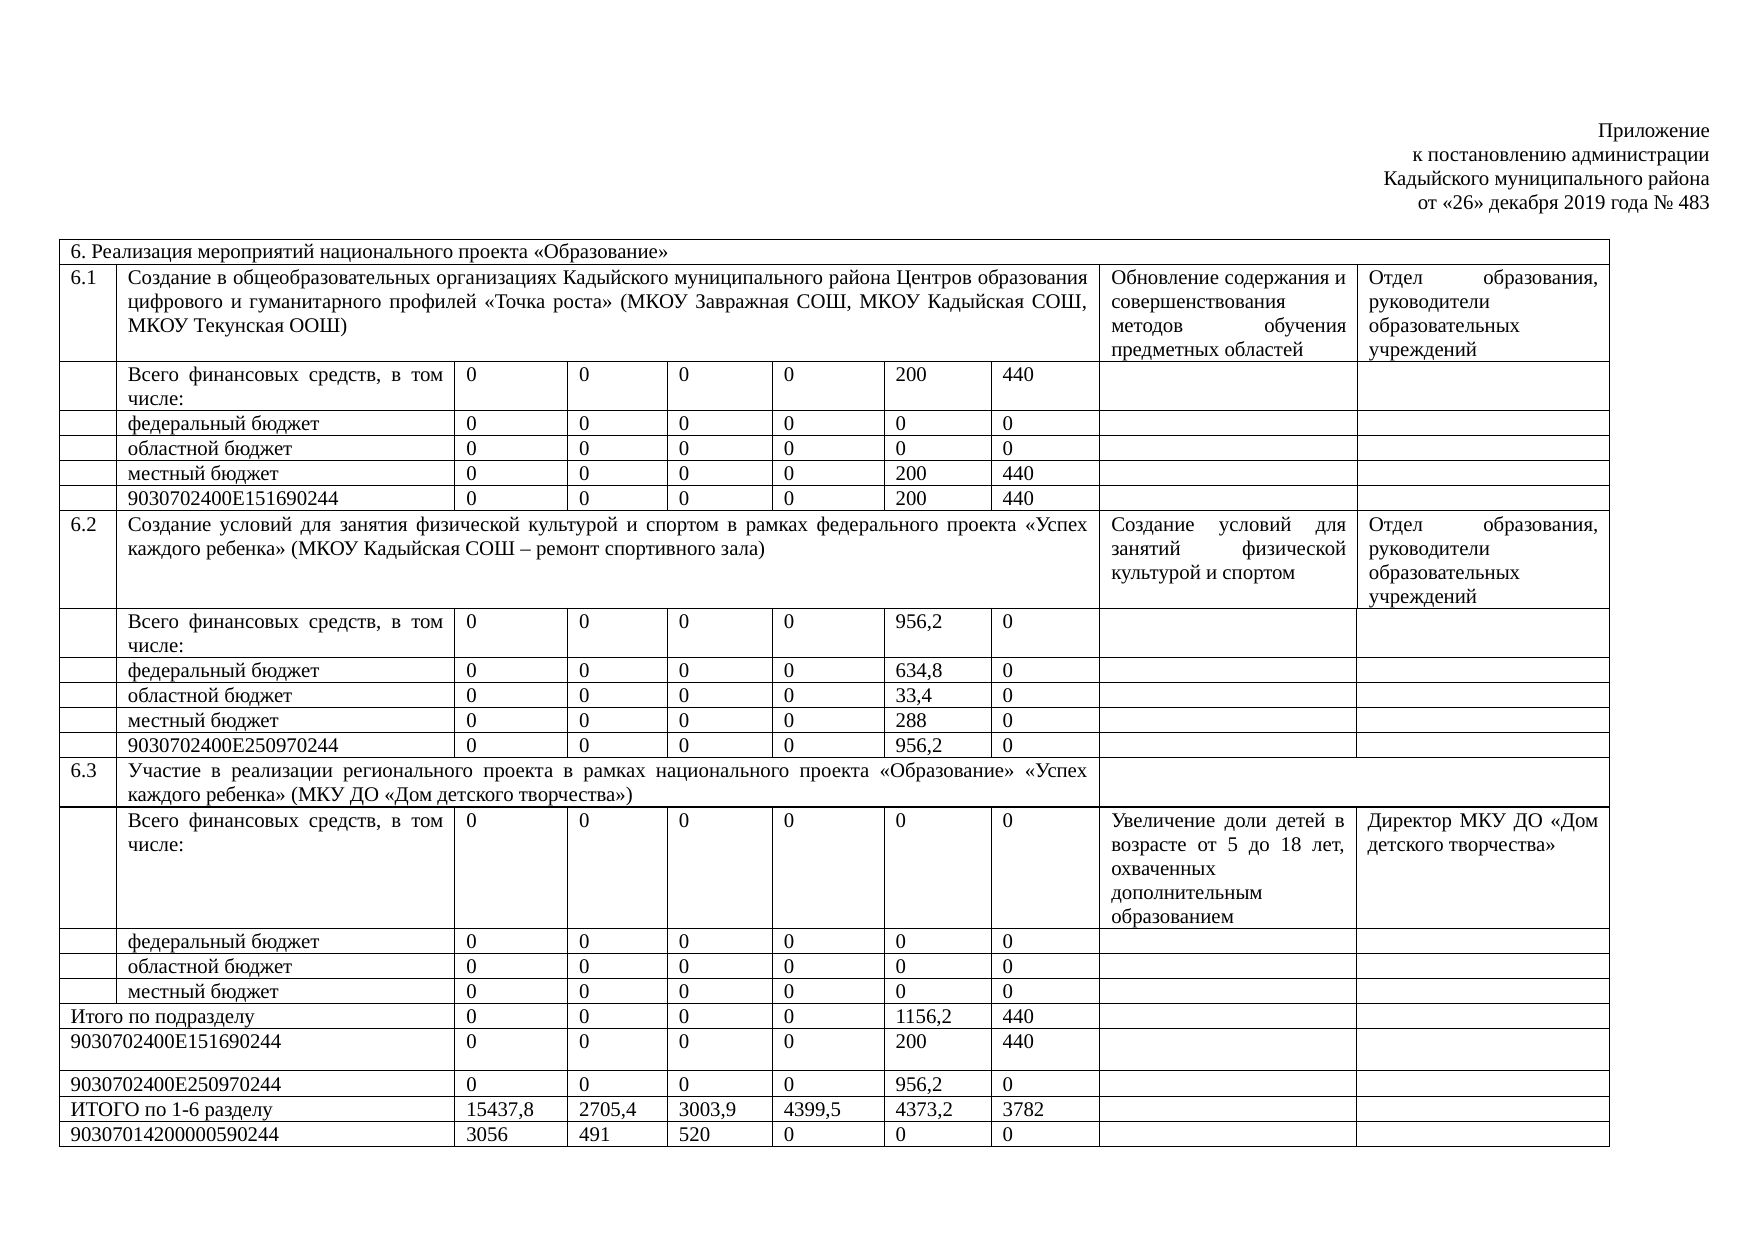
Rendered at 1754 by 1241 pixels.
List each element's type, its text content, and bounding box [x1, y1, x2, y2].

table_cell 0 [773, 733, 884, 757]
table_cell 0 [455, 609, 567, 657]
table_cell 9030702400Е250970244 [60, 1071, 454, 1096]
table_cell 440 [992, 1029, 1099, 1070]
table_cell 0 [992, 658, 1099, 682]
table_cell 9030702400Е151690244 [117, 486, 454, 510]
table_cell 0 [568, 954, 667, 978]
table_cell 200 [885, 461, 991, 485]
table_cell 0 [668, 1029, 772, 1070]
table_cell 0 [568, 1071, 667, 1096]
table_cell 0 [773, 486, 884, 510]
table_cell местный бюджет [117, 979, 454, 1003]
table_cell 0 [773, 609, 884, 657]
table_cell 6.2 [60, 511, 116, 608]
table_cell 440 [992, 362, 1099, 410]
table_cell 0 [992, 808, 1099, 928]
table_cell 0 [668, 362, 772, 410]
table_cell [1100, 929, 1356, 953]
table_cell 0 [992, 1122, 1099, 1146]
table_cell [1358, 461, 1609, 485]
table_cell [1358, 411, 1609, 435]
table_cell Директор МКУ ДО «Дом детского творчества» [1357, 808, 1609, 928]
table_cell [1100, 1071, 1356, 1096]
table_cell 200 [885, 1029, 991, 1070]
table_cell 6.1 [60, 265, 116, 361]
table_cell 634,8 [885, 658, 991, 682]
table_cell [1100, 1029, 1356, 1070]
table_cell [1100, 609, 1356, 657]
table_cell 0 [668, 954, 772, 978]
table_cell областной бюджет [117, 683, 454, 707]
table_cell [1357, 1004, 1609, 1028]
table_cell 90307014200000590244 [60, 1122, 454, 1146]
table_cell Всего финансовых средств, в том числе: [117, 362, 454, 410]
table_cell 0 [455, 362, 567, 410]
table_cell [60, 929, 116, 953]
table_cell 0 [885, 954, 991, 978]
table_cell 0 [568, 362, 667, 410]
table_cell [1358, 486, 1609, 510]
table_cell 0 [885, 436, 991, 460]
table_cell 0 [455, 733, 567, 757]
table_cell Создание условий для занятия физической культурой и спортом в рамках федерального проекта «Успех каждого ребенка» (МКОУ Кадыйская СОШ – ремонт спортивного зала) [117, 511, 1099, 608]
table_cell [1358, 436, 1609, 460]
text Кадыйского муниципального района [59, 166, 1710, 190]
table_cell 0 [992, 436, 1099, 460]
table_cell [60, 486, 116, 510]
table_cell Увеличение доли детей в возрасте от 5 до 18 лет, охваченных дополнительным образованием [1100, 808, 1356, 928]
table_cell 0 [455, 929, 567, 953]
table_cell [1357, 929, 1609, 953]
table_cell 0 [885, 979, 991, 1003]
table_cell 200 [885, 486, 991, 510]
table_cell 956,2 [885, 1071, 991, 1096]
table_cell Создание условий для занятий физической культурой и спортом [1100, 511, 1357, 608]
table_cell 6.3 [60, 758, 116, 806]
table_cell 0 [773, 1122, 884, 1146]
table_cell 0 [568, 733, 667, 757]
table_cell 0 [668, 461, 772, 485]
table_cell 0 [668, 929, 772, 953]
table_cell 4399,5 [773, 1097, 884, 1121]
table_cell 0 [568, 658, 667, 682]
table_cell 0 [568, 411, 667, 435]
table_cell 0 [455, 436, 567, 460]
table_cell 440 [992, 1004, 1099, 1028]
table_cell 0 [773, 1004, 884, 1028]
table_cell [1357, 733, 1609, 757]
table_cell 0 [455, 808, 567, 928]
table_cell 0 [773, 362, 884, 410]
table_cell 0 [885, 808, 991, 928]
table_cell [1100, 411, 1357, 435]
table_cell ИТОГО по 1-6 разделу [60, 1097, 454, 1121]
table_cell 0 [992, 609, 1099, 657]
table_cell 0 [668, 609, 772, 657]
table_cell [60, 461, 116, 485]
table_cell Обновление содержания и совершенствования методов обучения предметных областей [1100, 265, 1357, 361]
table_cell [60, 708, 116, 732]
table_cell 0 [455, 979, 567, 1003]
table_cell 0 [668, 658, 772, 682]
table_cell 0 [568, 436, 667, 460]
table_cell 440 [992, 461, 1099, 485]
table_cell 0 [455, 954, 567, 978]
table_cell [60, 609, 116, 657]
table_cell 440 [992, 486, 1099, 510]
table_cell 0 [773, 808, 884, 928]
table_cell [1100, 1122, 1356, 1146]
table_cell 0 [773, 658, 884, 682]
table_cell [1100, 979, 1356, 1003]
table_cell 0 [773, 929, 884, 953]
table_cell 0 [992, 954, 1099, 978]
table_cell 0 [992, 683, 1099, 707]
table_cell [1357, 954, 1609, 978]
table_cell Создание в общеобразовательных организациях Кадыйского муниципального района Центров образования цифрового и гуманитарного профилей «Точка роста» (МКОУ Завражная СОШ, МКОУ Кадыйская СОШ, МКОУ Текунская ООШ) [117, 265, 1099, 361]
table_cell [1357, 1122, 1609, 1146]
table_cell федеральный бюджет [117, 929, 454, 953]
table_cell 491 [568, 1122, 667, 1146]
table_cell 0 [568, 979, 667, 1003]
table_cell [60, 733, 116, 757]
table_cell областной бюджет [117, 436, 454, 460]
table_cell 288 [885, 708, 991, 732]
table_cell 0 [455, 411, 567, 435]
table_cell 0 [773, 461, 884, 485]
table_cell 0 [568, 683, 667, 707]
table_cell [1357, 683, 1609, 707]
table_cell [1100, 362, 1357, 410]
table_cell 1156,2 [885, 1004, 991, 1028]
table_cell 0 [992, 1071, 1099, 1096]
table_cell 0 [455, 1071, 567, 1096]
table_cell 0 [455, 708, 567, 732]
table_cell 0 [992, 733, 1099, 757]
table_cell 3003,9 [668, 1097, 772, 1121]
table_cell местный бюджет [117, 461, 454, 485]
table_cell [1357, 609, 1609, 657]
table_cell Отдел образования, руководители образовательных учреждений [1358, 511, 1609, 608]
table_cell 0 [773, 683, 884, 707]
table_cell 0 [455, 658, 567, 682]
table_cell 0 [568, 808, 667, 928]
table_cell 0 [568, 1004, 667, 1028]
table_cell [1100, 461, 1357, 485]
table_cell 2705,4 [568, 1097, 667, 1121]
table_cell 0 [992, 708, 1099, 732]
table_cell 0 [455, 1029, 567, 1070]
table_cell [1100, 683, 1356, 707]
table_cell 0 [668, 733, 772, 757]
table_cell 0 [668, 979, 772, 1003]
table_cell 0 [992, 411, 1099, 435]
table_cell 9030702400Е250970244 [117, 733, 454, 757]
table_cell 0 [568, 929, 667, 953]
table_cell 0 [455, 1004, 567, 1028]
table_cell 3782 [992, 1097, 1099, 1121]
table_cell [60, 954, 116, 978]
table_cell [60, 979, 116, 1003]
table_cell 0 [568, 461, 667, 485]
table_cell 4373,2 [885, 1097, 991, 1121]
table_cell Всего финансовых средств, в том числе: [117, 609, 454, 657]
table_cell 0 [773, 411, 884, 435]
table_cell [1357, 1097, 1609, 1121]
table_cell [60, 658, 116, 682]
table_cell 0 [885, 411, 991, 435]
table_cell местный бюджет [117, 708, 454, 732]
table_cell 0 [668, 708, 772, 732]
table_cell 0 [455, 461, 567, 485]
text Приложение [59, 118, 1710, 142]
table_cell [1100, 733, 1356, 757]
table_cell 956,2 [885, 733, 991, 757]
table_cell 520 [668, 1122, 772, 1146]
table_cell Отдел образования, руководители образовательных учреждений [1358, 265, 1609, 361]
table_cell 0 [773, 954, 884, 978]
table_cell 0 [773, 979, 884, 1003]
table_cell [1357, 658, 1609, 682]
table_cell 0 [773, 708, 884, 732]
table_cell [1357, 708, 1609, 732]
table_cell 0 [668, 683, 772, 707]
table_cell 0 [668, 1071, 772, 1096]
table_cell [1100, 486, 1357, 510]
table_cell [1100, 708, 1356, 732]
table_cell 0 [773, 1029, 884, 1070]
table_cell 0 [568, 1029, 667, 1070]
table_cell [1357, 1029, 1609, 1070]
table_cell [60, 436, 116, 460]
table_cell 0 [773, 436, 884, 460]
table_cell [1100, 954, 1356, 978]
table_cell 0 [885, 929, 991, 953]
table_cell 0 [773, 1071, 884, 1096]
table_cell 15437,8 [455, 1097, 567, 1121]
table_cell [1100, 436, 1357, 460]
table_cell Всего финансовых средств, в том числе: [117, 808, 454, 928]
text от «26» декабря 2019 года № 483 [59, 190, 1710, 214]
table_cell [1358, 362, 1609, 410]
table_cell 0 [885, 1122, 991, 1146]
table_cell [1100, 1004, 1356, 1028]
table_cell [60, 808, 116, 928]
table_cell 9030702400Е151690244 [60, 1029, 454, 1070]
table_cell 200 [885, 362, 991, 410]
table_cell 0 [568, 708, 667, 732]
table_cell 0 [668, 411, 772, 435]
table_header 6. Реализация мероприятий национального проекта «Образование» [60, 240, 1609, 263]
table_cell 0 [668, 486, 772, 510]
text к постановлению администрации [59, 142, 1710, 166]
table_cell 956,2 [885, 609, 991, 657]
table_cell 0 [568, 486, 667, 510]
table_cell 0 [455, 683, 567, 707]
table_cell федеральный бюджет [117, 658, 454, 682]
table_cell [1100, 1097, 1356, 1121]
table_cell 0 [992, 929, 1099, 953]
table_cell [1357, 979, 1609, 1003]
table_cell [60, 683, 116, 707]
table_cell [60, 411, 116, 435]
table_cell Участие в реализации регионального проекта в рамках национального проекта «Образование» «Успех каждого ребенка» (МКУ ДО «Дом детского творчества») [117, 758, 1099, 806]
table_cell 0 [992, 979, 1099, 1003]
table_cell 0 [568, 609, 667, 657]
table_cell Итого по подразделу [60, 1004, 454, 1028]
table_cell [60, 362, 116, 410]
table_cell [1357, 1071, 1609, 1096]
table_cell 0 [668, 808, 772, 928]
table_cell 0 [455, 486, 567, 510]
table_cell [1100, 658, 1356, 682]
table_cell областной бюджет [117, 954, 454, 978]
table_cell [1100, 758, 1609, 806]
table_cell федеральный бюджет [117, 411, 454, 435]
table_cell 33,4 [885, 683, 991, 707]
table_cell 0 [668, 436, 772, 460]
table_cell 3056 [455, 1122, 567, 1146]
table_cell 0 [668, 1004, 772, 1028]
